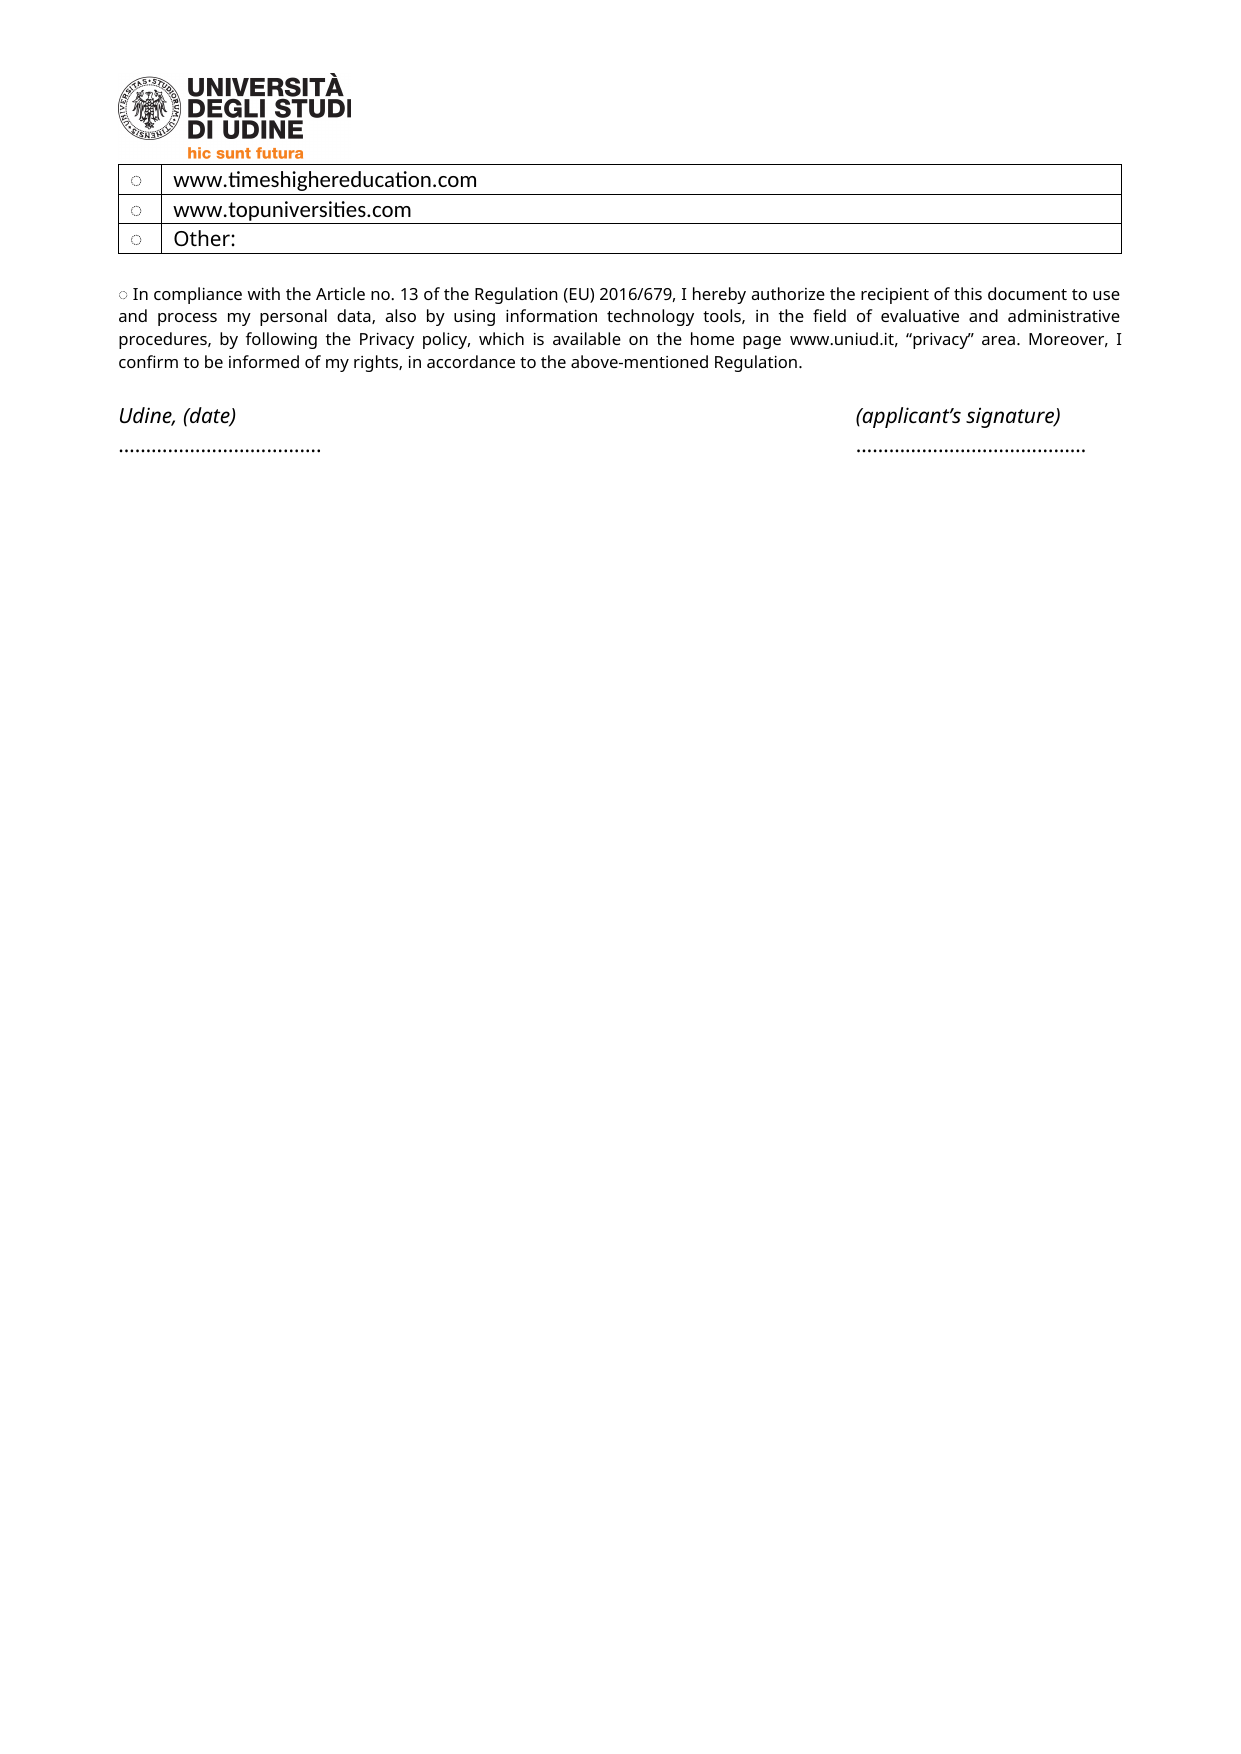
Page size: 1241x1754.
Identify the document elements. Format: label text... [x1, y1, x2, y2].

table_cell 󠄀 [119, 195, 161, 223]
table_cell www.topuniversities.com [162, 195, 1121, 223]
table_cell Other: [162, 224, 1121, 253]
text 󠄀 In compliance with the Article no. 13 of the Regulation (EU) 2016/679, I hereby authorize the recipient of this document to use and process my personal data, also by using information technology tools, in the field of evaluative and administrative procedures, by following the Privacy policy, which is available on the home page www.uniud.it, “privacy” area. Moreover, I confirm to be informed of my rights, in accordance to the above-mentioned Regulation. [118, 282, 1122, 373]
table_cell 󠄀 [119, 224, 161, 253]
table_cell 󠄀 [119, 165, 161, 194]
list ………………………………. …………………………………… [118, 430, 1122, 458]
list Udine, (date) (applicant’s signature) [118, 402, 1122, 430]
table_cell www.timeshighereducation.com [162, 165, 1121, 194]
